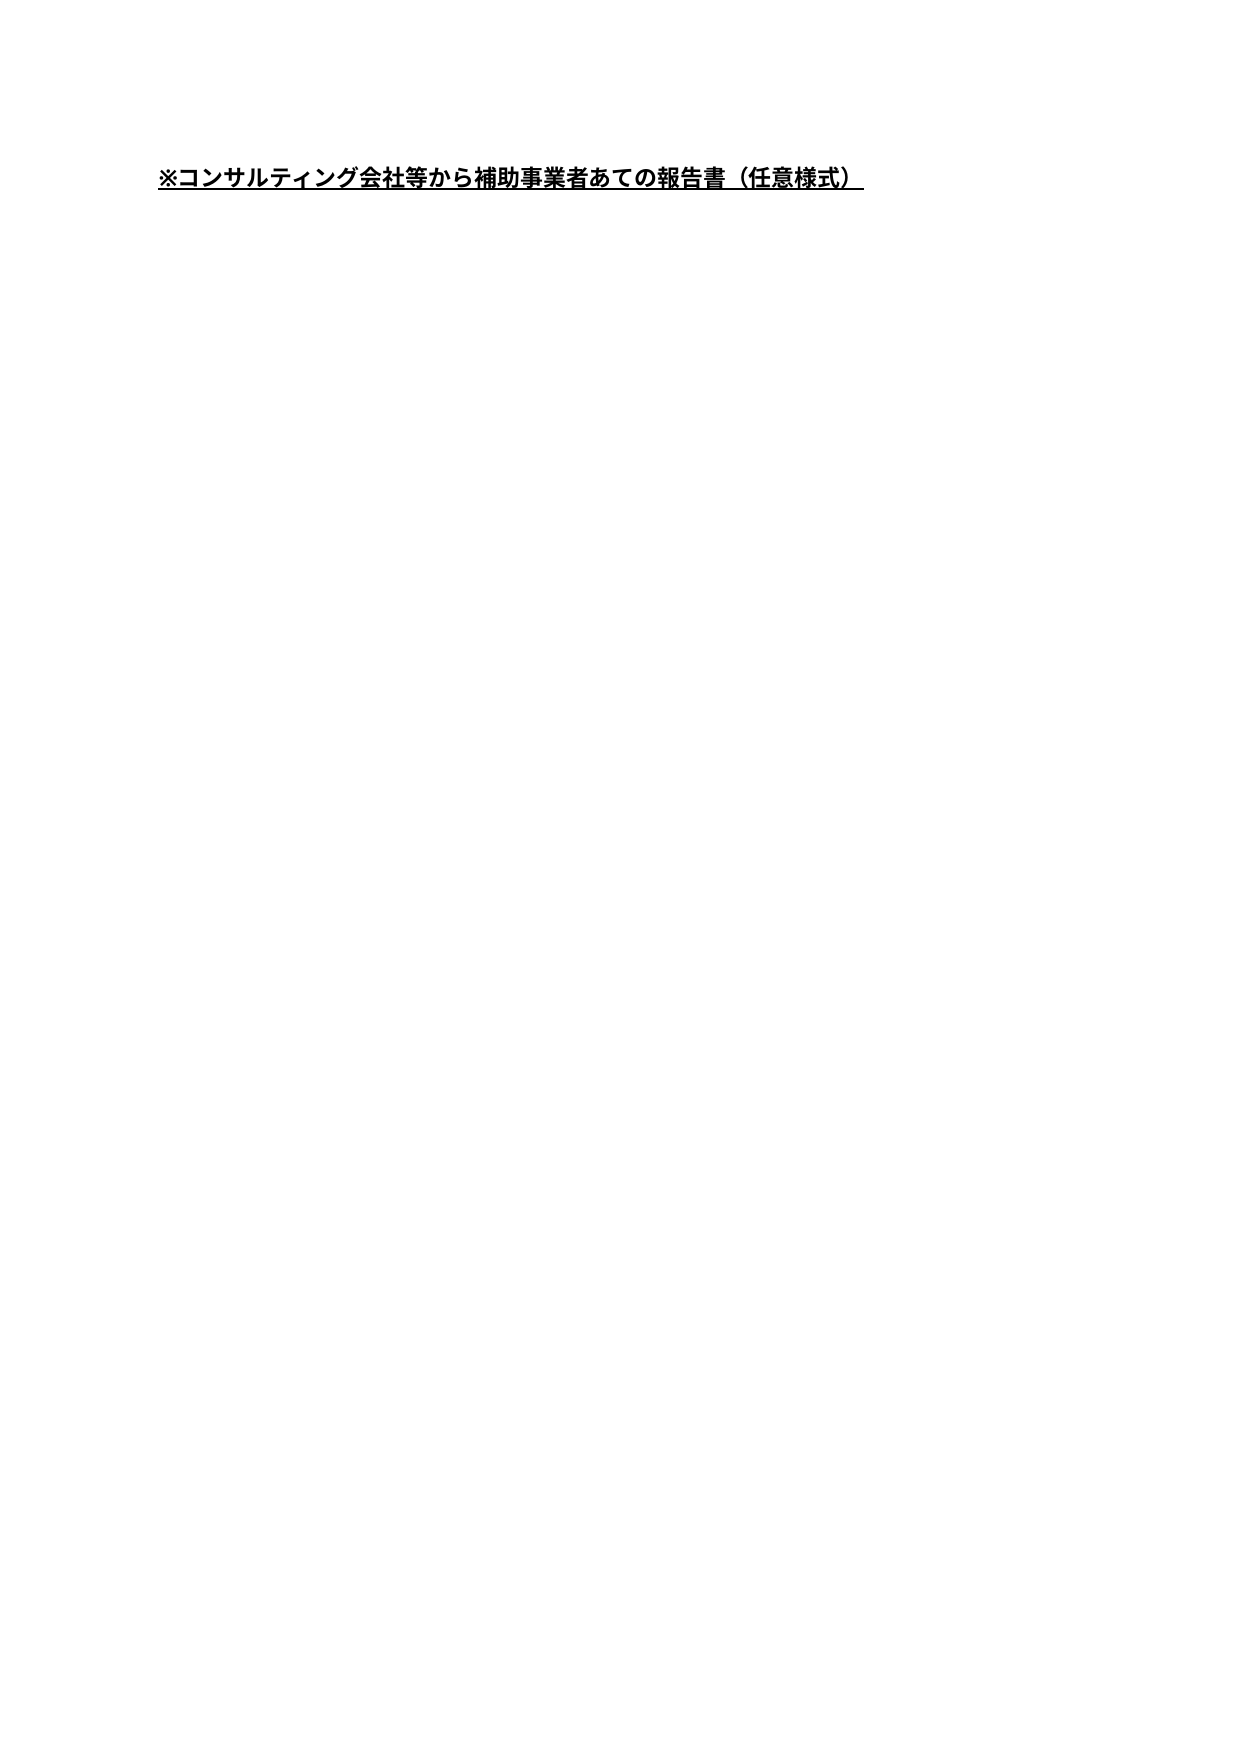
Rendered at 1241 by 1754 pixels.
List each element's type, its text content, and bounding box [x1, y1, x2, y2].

text ※コンサルティング会社等から補助事業者あての報告書（任意様式） [112, 157, 1134, 195]
